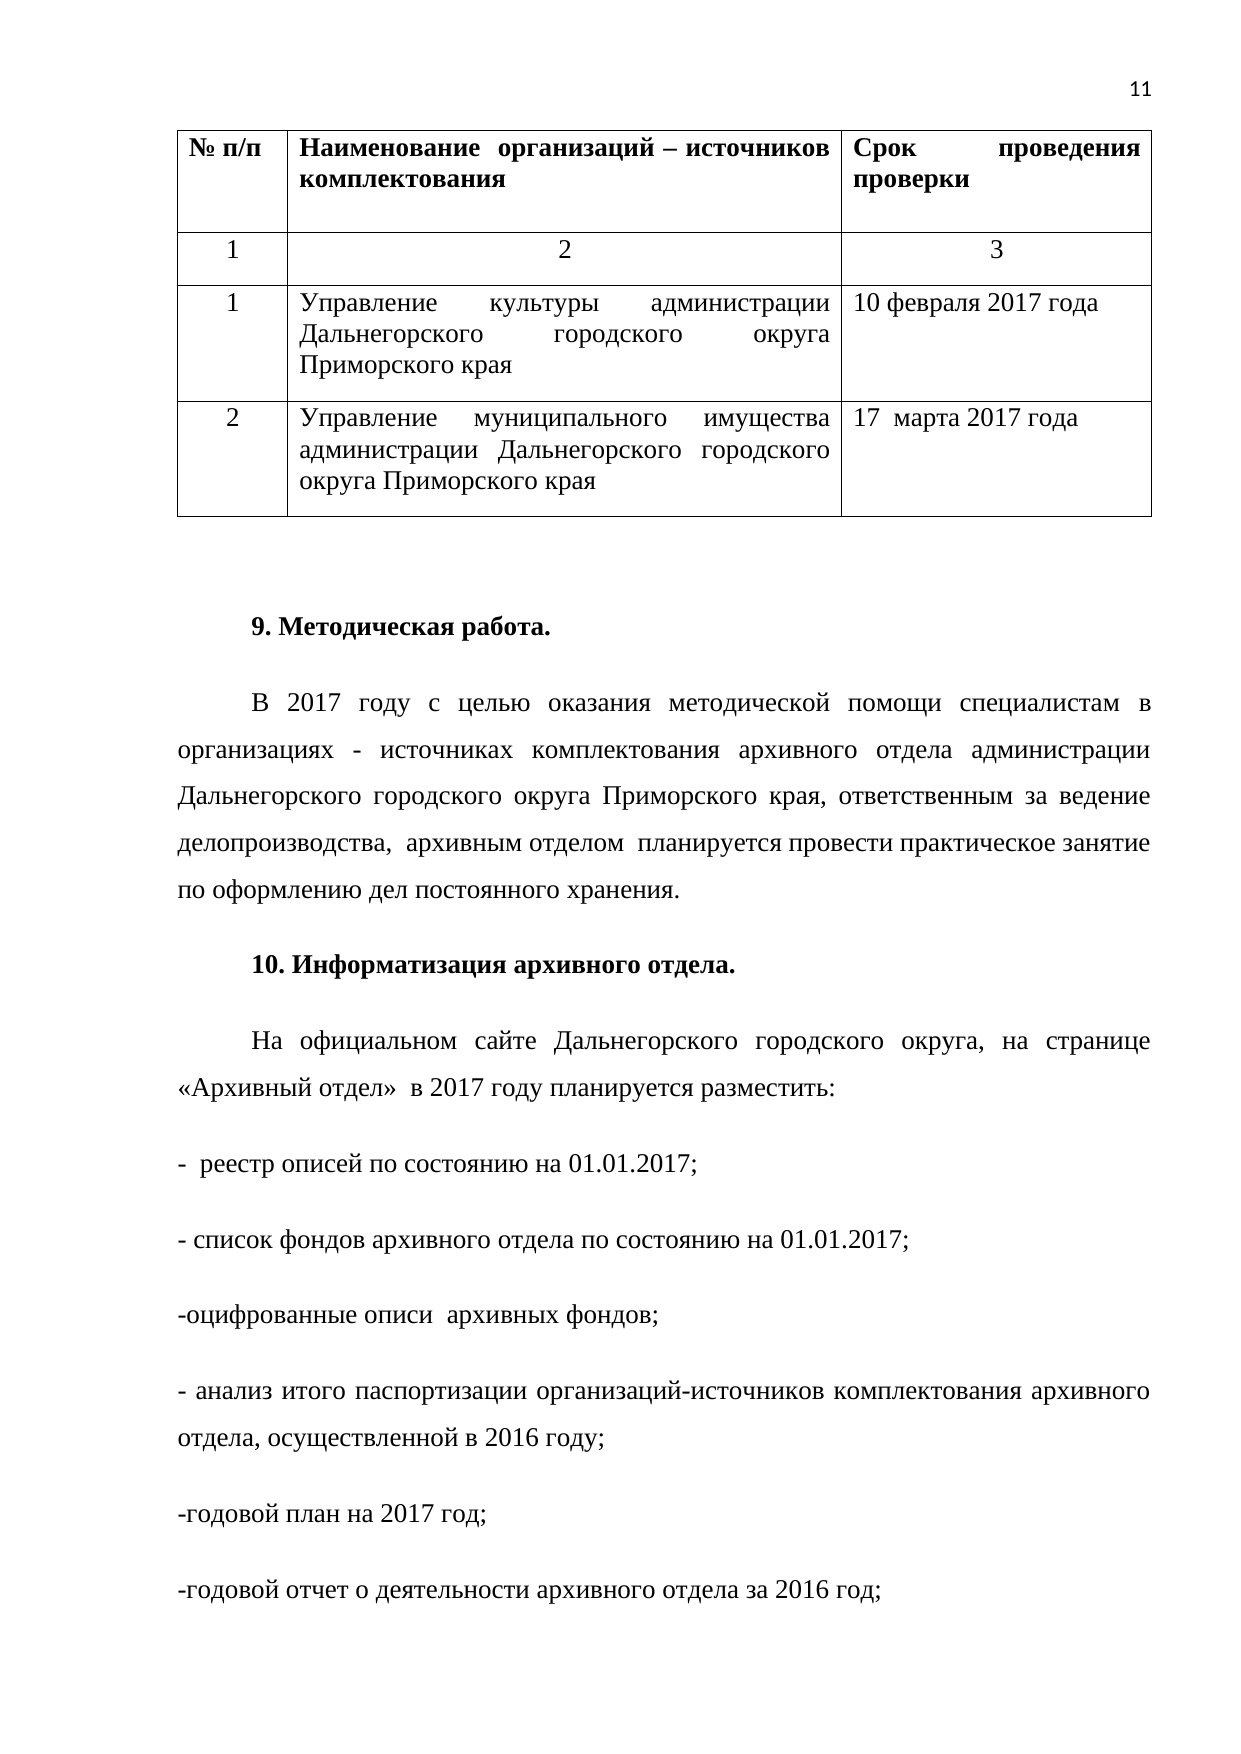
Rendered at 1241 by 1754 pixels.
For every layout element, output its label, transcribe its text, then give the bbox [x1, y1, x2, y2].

table_cell 1 [178, 233, 287, 285]
table_cell Управление муниципального имущества администрации Дальнегорского городского округа Приморского края [288, 402, 841, 516]
table_cell 3 [842, 233, 1151, 285]
table_cell 2 [178, 402, 287, 516]
text В 2017 году с целью оказания методической помощи специалистам в организациях - источниках комплектования архивного отдела администрации Дальнегорского городского округа Приморского края, ответственным за ведение делопроизводства, архивным отделом планируется провести практическое занятие по оформлению дел постоянного хранения. [177, 686, 1152, 904]
text На официальном сайте Дальнегорского городского округа, на странице «Архивный отдел» в 2017 году планируется разместить: [177, 1024, 1152, 1102]
table_cell 1 [178, 286, 287, 401]
text 10. Информатизация архивного отдела. [177, 948, 1152, 980]
text - список фондов архивного отдела по состоянию на 01.01.2017; [177, 1223, 1152, 1254]
table_cell 2 [288, 233, 841, 285]
text -годовой отчет о деятельности архивного отдела за 2016 год; [177, 1573, 1152, 1604]
table_header Наименование организаций – источников комплектования [288, 131, 841, 232]
table_cell 10 февраля 2017 года [842, 286, 1151, 401]
table_cell Управление культуры администрации Дальнегорского городского округа Приморского края [288, 286, 841, 401]
table_header № п/п [178, 131, 287, 232]
table_header Срок проведения проверки [842, 131, 1151, 232]
text -годовой план на 2017 год; [177, 1497, 1152, 1528]
table_cell 17 марта 2017 года [842, 402, 1151, 516]
text - реестр описей по состоянию на 01.01.2017; [177, 1147, 1152, 1178]
text - анализ итого паспортизации организаций-источников комплектования архивного отдела, осуществленной в 2016 году; [177, 1374, 1152, 1452]
text 9. Методическая работа. [177, 610, 1152, 641]
text -оцифрованные описи архивных фондов; [177, 1298, 1152, 1330]
